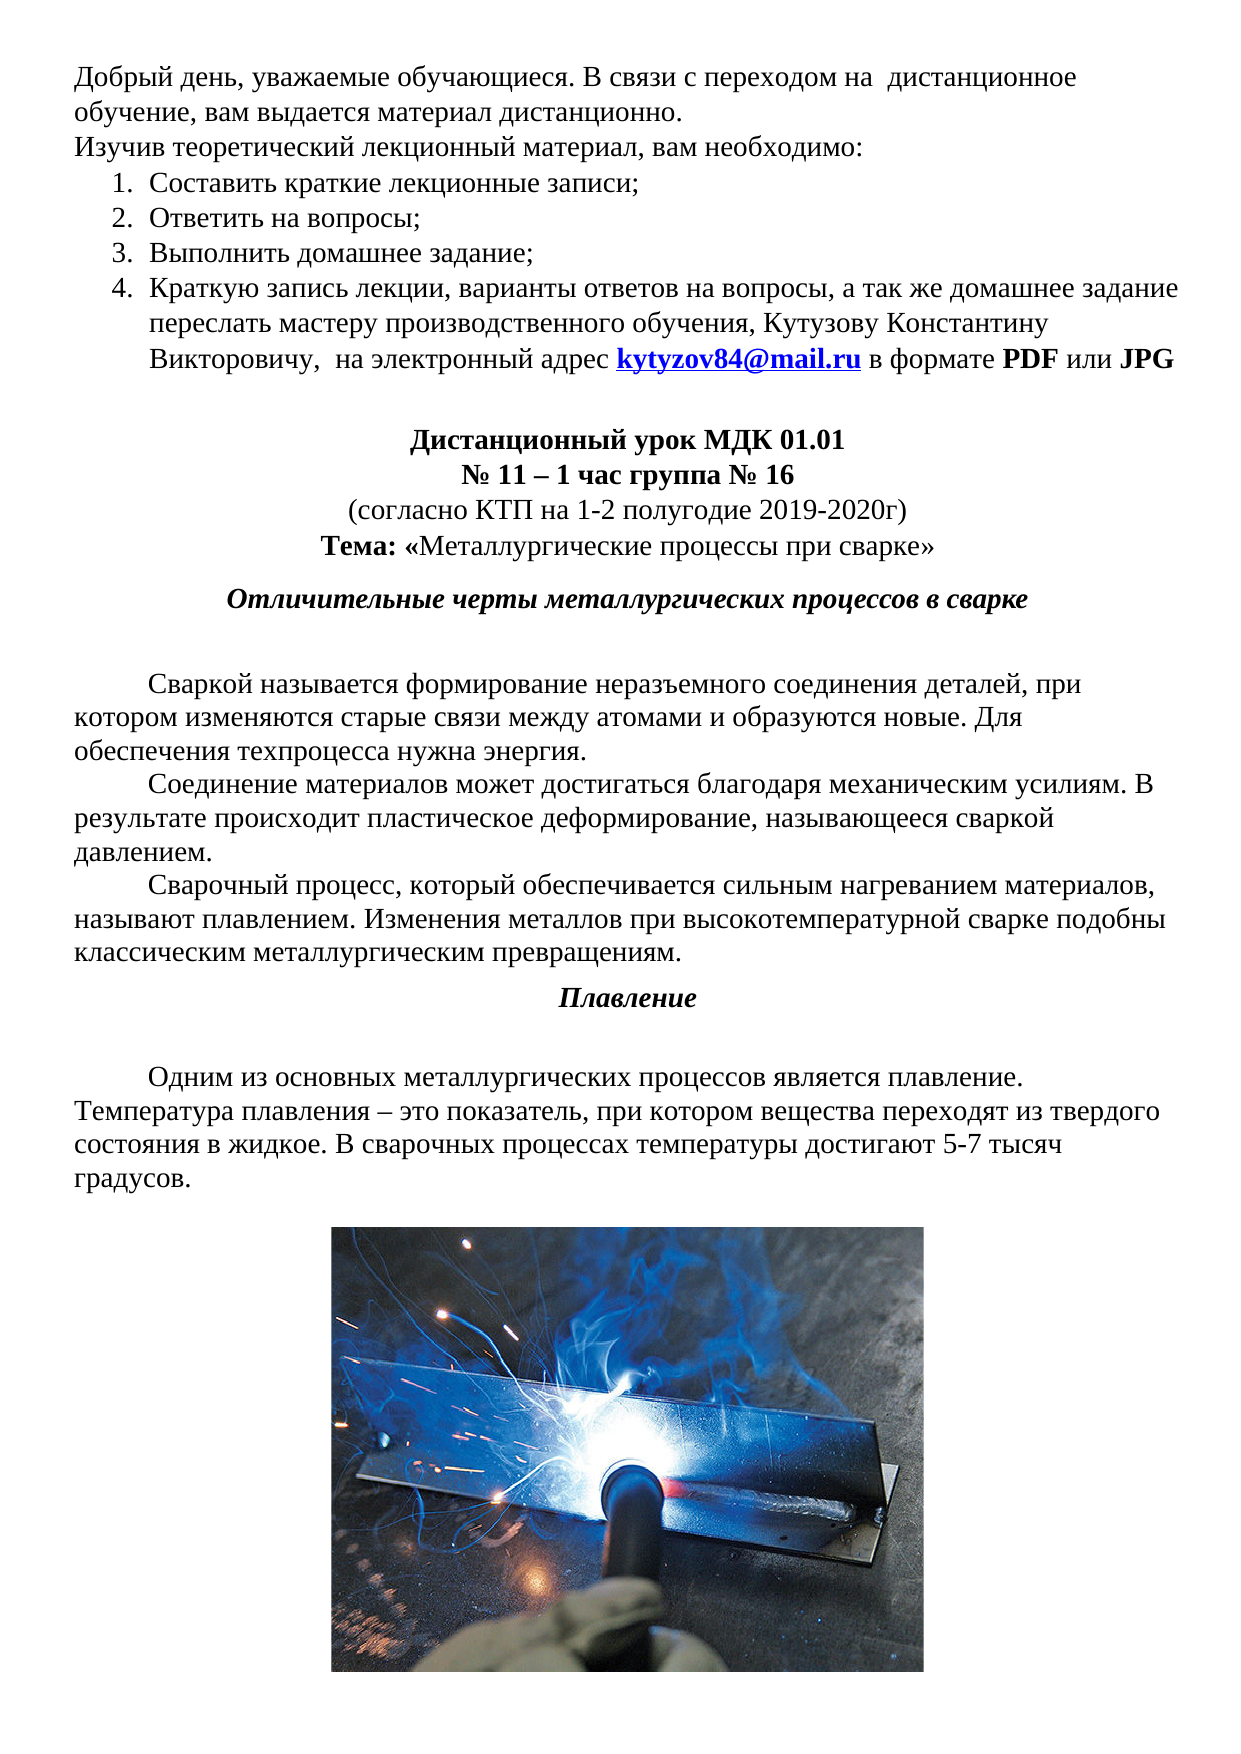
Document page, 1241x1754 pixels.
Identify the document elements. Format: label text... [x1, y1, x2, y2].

text Одним из основных металлургических процессов является плавление. Температура плавления – это показатель, при котором вещества переходят из твердого состояния в жидкое. В сварочных процессах температуры достигают 5-7 тысяч градусов. [74, 1059, 1181, 1193]
text Дистанционный урок МДК 01.01 [74, 422, 1181, 456]
text Соединение материалов может достигаться благодаря механическим усилиям. В результате происходит пластическое деформирование, называющееся сваркой давлением. [74, 767, 1181, 867]
text Добрый день, уважаемые обучающиеся. В связи с переходом на дистанционное обучение, вам выдается материал дистанционно. [74, 59, 1181, 128]
list Выполнить домашнее задание; [111, 235, 1181, 269]
text Тема: «Металлургические процессы при сварке» [74, 528, 1181, 561]
list Краткую запись лекции, варианты ответов на вопросы, а так же домашнее задание переслать мастеру производственного обучения, Кутузову Константину Викторовичу, на электронный адрес kytyzov84@mail.ru в формате PDF или JPG [111, 270, 1181, 374]
picture [331, 1227, 924, 1672]
list Составить краткие лекционные записи; [111, 165, 1181, 198]
text (согласно КТП на 1-2 полугодие 2019-2020г) [74, 492, 1181, 526]
subtitle Плавление [74, 968, 1181, 1013]
text Сварочный процесс, который обеспечивается сильным нагреванием материалов, называют плавлением. Изменения металлов при высокотемпературной сварке подобны классическим металлургическим превращениям. [74, 867, 1181, 968]
text № 11 – 1 час группа № 16 [74, 457, 1181, 491]
text Сваркой называется формирование неразъемного соединения деталей, при котором изменяются старые связи между атомами и образуются новые. Для обеспечения техпроцесса нужна энергия. [74, 666, 1181, 767]
text Отличительные черты металлургических процессов в сварке [74, 563, 1181, 614]
text Изучив теоретический лекционный материал, вам необходимо: [74, 129, 1181, 163]
list Ответить на вопросы; [111, 200, 1181, 233]
